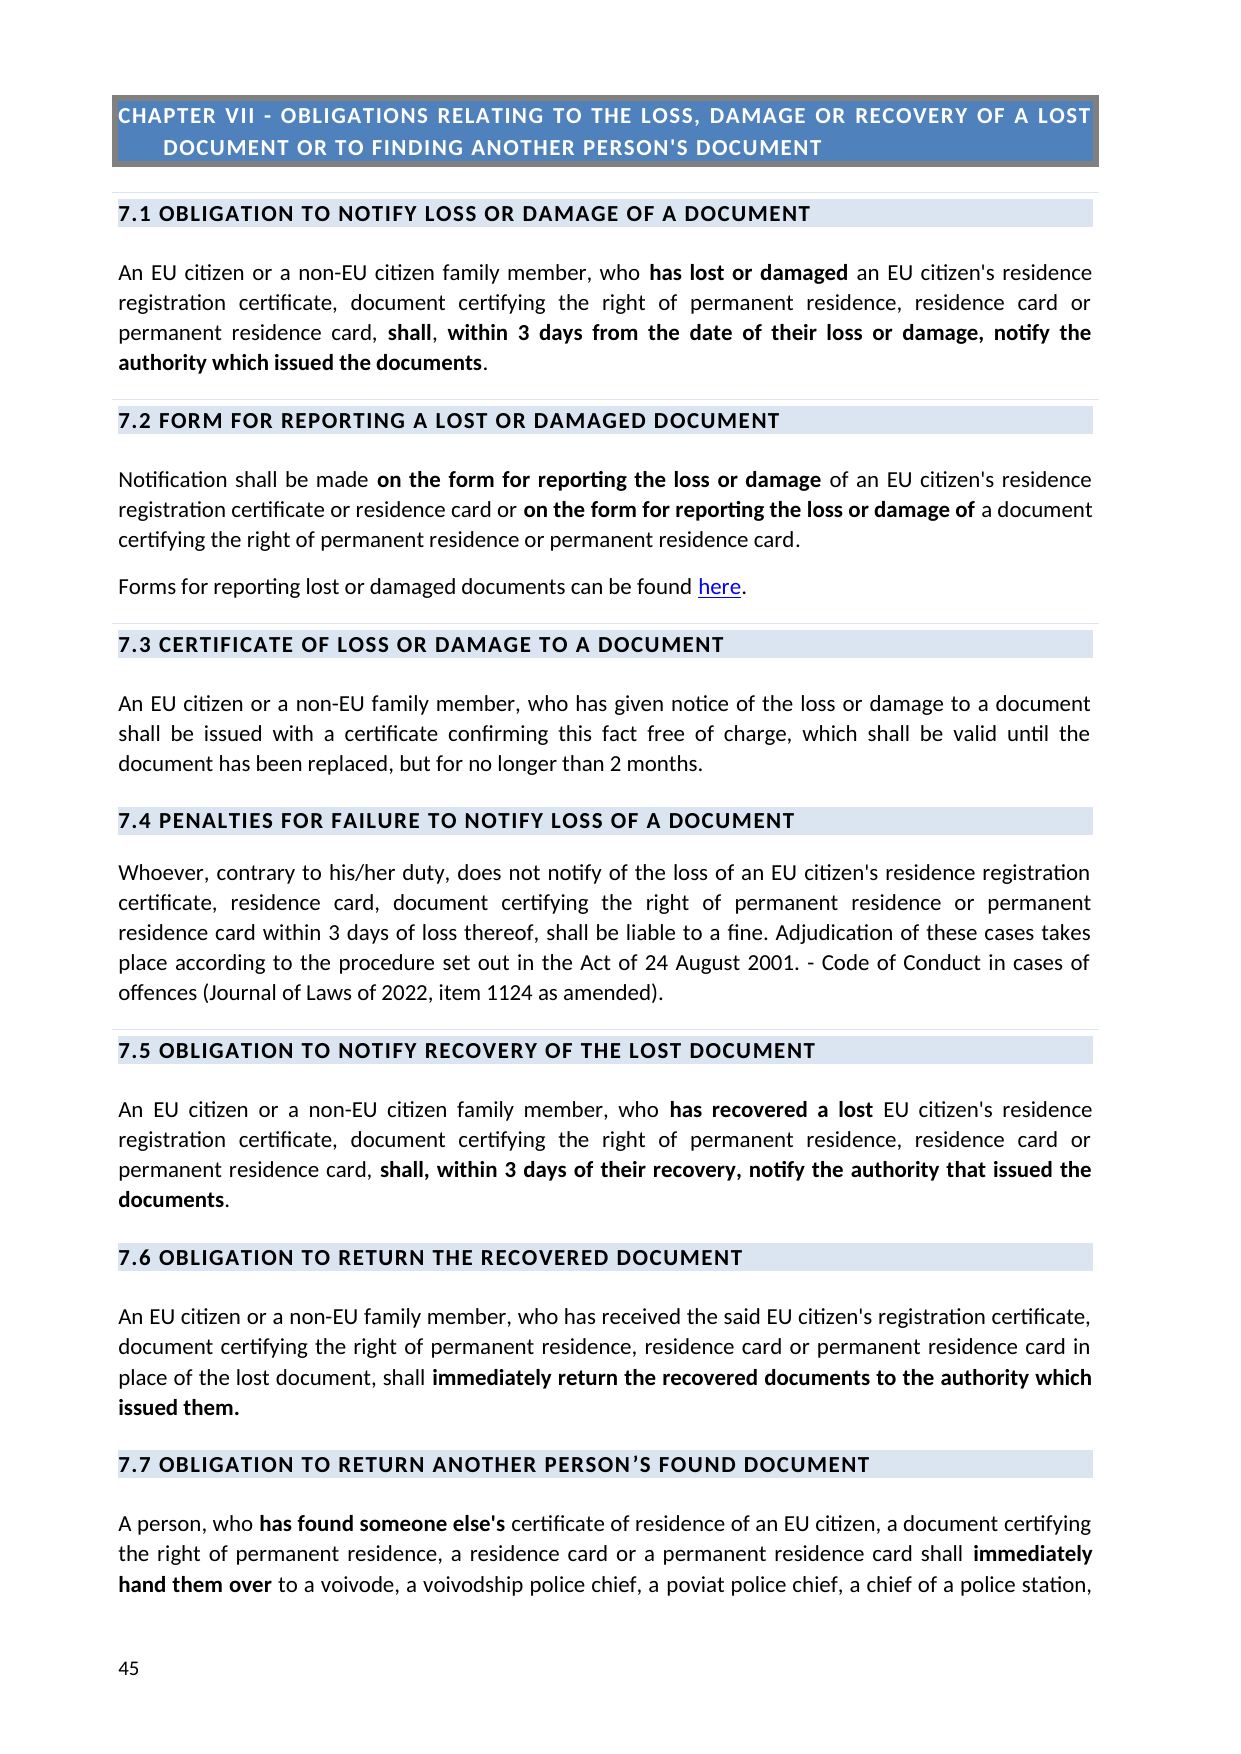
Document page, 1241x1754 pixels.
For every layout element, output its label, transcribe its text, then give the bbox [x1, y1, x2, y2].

list 7.2 form for reporting a lost or damaged document [118, 406, 1093, 434]
text An EU citizen or a non-EU citizen family member, who has recovered a lost EU citizen's residence registration certificate, document certifying the right of permanent residence, residence card or permanent residence card, shall, within 3 days of their recovery, notify the authority that issued the documents. [118, 1095, 1093, 1214]
text Forms for reporting lost or damaged documents can be found here. [118, 572, 1093, 600]
list 7.5 Obligation to notify recovery of THE lost document [118, 1036, 1093, 1064]
list 7.1 Obligation to notify loss or damage of A document [118, 199, 1093, 227]
text An EU citizen or a non-EU family member, who has given notice of the loss or damage to a document shall be issued with a certificate confirming this fact free of charge, which shall be valid until the document has been replaced, but for no longer than 2 months. [118, 689, 1093, 777]
list 7.7 Obligation to return another person’S FOUND DOCUMENT [118, 1450, 1093, 1478]
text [118, 1509, 1093, 1598]
list 7.3 certificate of loss or damage to A document [118, 630, 1093, 658]
list CHAPTER ViI - Obligations relating to the loss, damage or recovery of a lost document or to finding another person's document [118, 101, 1093, 161]
text Whoever, contrary to his/her duty, does not notify of the loss of an EU citizen's residence registration certificate, residence card, document certifying the right of permanent residence or permanent residence card within 3 days of loss thereof, shall be liable to a fine. Adjudication of these cases takes place according to the procedure set out in the Act of 24 August 2001. - Code of Conduct in cases of offences (Journal of Laws of 2022, item 1124 as amended). [118, 858, 1093, 1006]
subtitle 7.4 Penalties for failure to notify loss of A document [118, 807, 1093, 835]
text An EU citizen or a non-EU citizen family member, who has lost or damaged an EU citizen's residence registration certificate, document certifying the right of permanent residence, residence card or permanent residence card, shall, within 3 days from the date of their loss or damage, notify the authority which issued the documents. [118, 258, 1093, 377]
list 7.6 Obligation to return the recovered document [118, 1243, 1093, 1271]
text Notification shall be made on the form for reporting the loss or damage of an EU citizen's residence registration certificate or residence card or on the form for reporting the loss or damage of a document certifying the right of permanent residence or permanent residence card. [118, 465, 1093, 553]
text An EU citizen or a non-EU family member, who has received the said EU citizen's registration certificate, document certifying the right of permanent residence, residence card or permanent residence card in place of the lost document, shall immediately return the recovered documents to the authority which issued them. [118, 1302, 1093, 1421]
